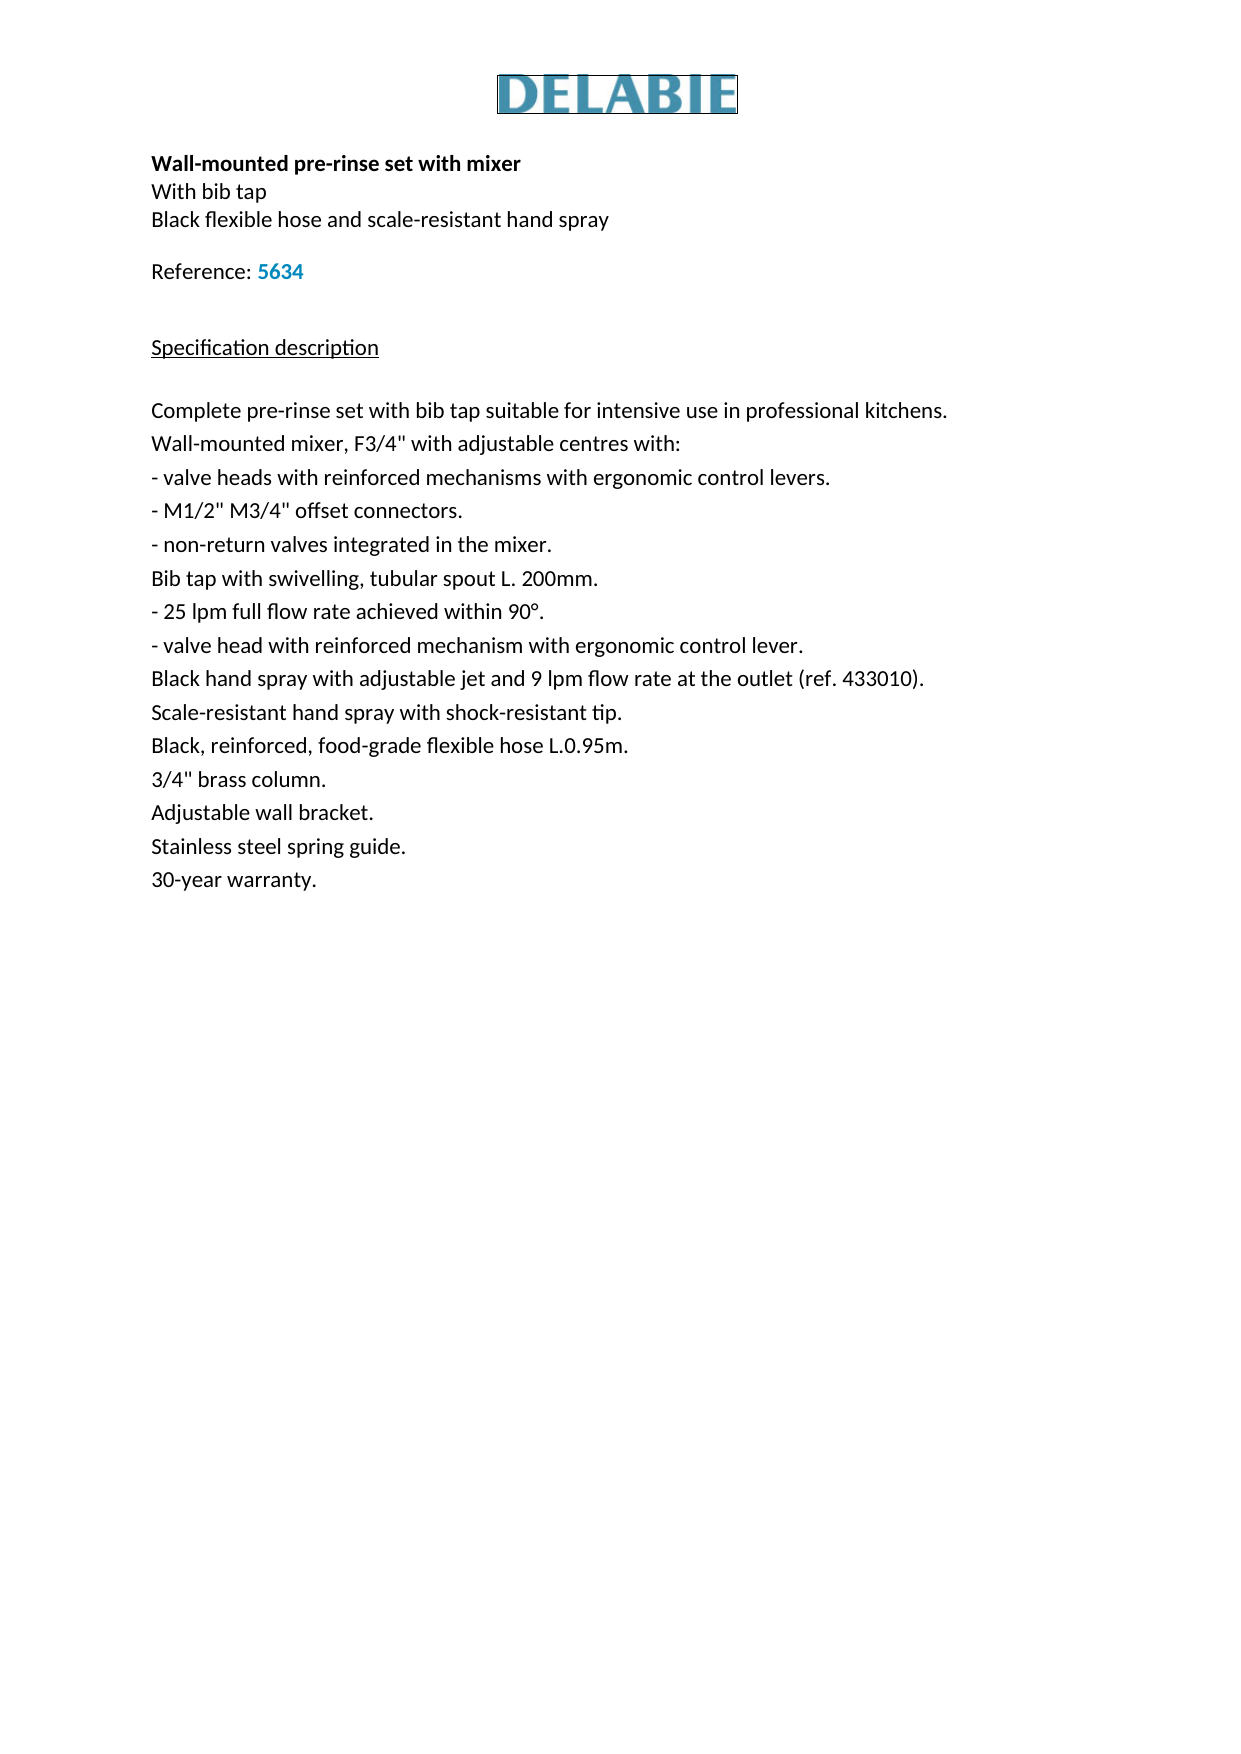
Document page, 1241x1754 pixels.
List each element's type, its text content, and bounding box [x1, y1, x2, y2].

text - 25 lpm full flow rate achieved within 90°. [151, 597, 1084, 625]
picture [498, 76, 737, 113]
text 3/4" brass column. [151, 765, 1084, 793]
text Complete pre-rinse set with bib tap suitable for intensive use in professional kitchens. [151, 396, 1084, 424]
text - M1/2" M3/4" offset connectors. [151, 497, 1084, 525]
text Bib tap with swivelling, tubular spout L. 200mm. [151, 564, 1084, 592]
text Black flexible hose and scale-resistant hand spray [151, 205, 1084, 233]
text Stainless steel spring guide. [151, 832, 1084, 860]
text 30-year warranty. [151, 866, 1084, 894]
text Specification description [151, 333, 1084, 361]
text - valve heads with reinforced mechanisms with ergonomic control levers. [151, 463, 1084, 491]
text Black, reinforced, food-grade flexible hose L.0.95m. [151, 731, 1084, 759]
text Black hand spray with adjustable jet and 9 lpm flow rate at the outlet (ref. 433010). [151, 664, 1084, 692]
text - valve head with reinforced mechanism with ergonomic control lever. [151, 631, 1084, 659]
text Wall-mounted pre-rinse set with mixer [151, 149, 1084, 177]
text Scale-resistant hand spray with shock-resistant tip. [151, 698, 1084, 726]
text Adjustable wall bracket. [151, 798, 1084, 827]
text With bib tap [151, 177, 1084, 205]
text - non-return valves integrated in the mixer. [151, 530, 1084, 558]
text Reference: 5634 [151, 257, 1084, 285]
text Wall-mounted mixer, F3/4" with adjustable centres with: [151, 429, 1084, 458]
